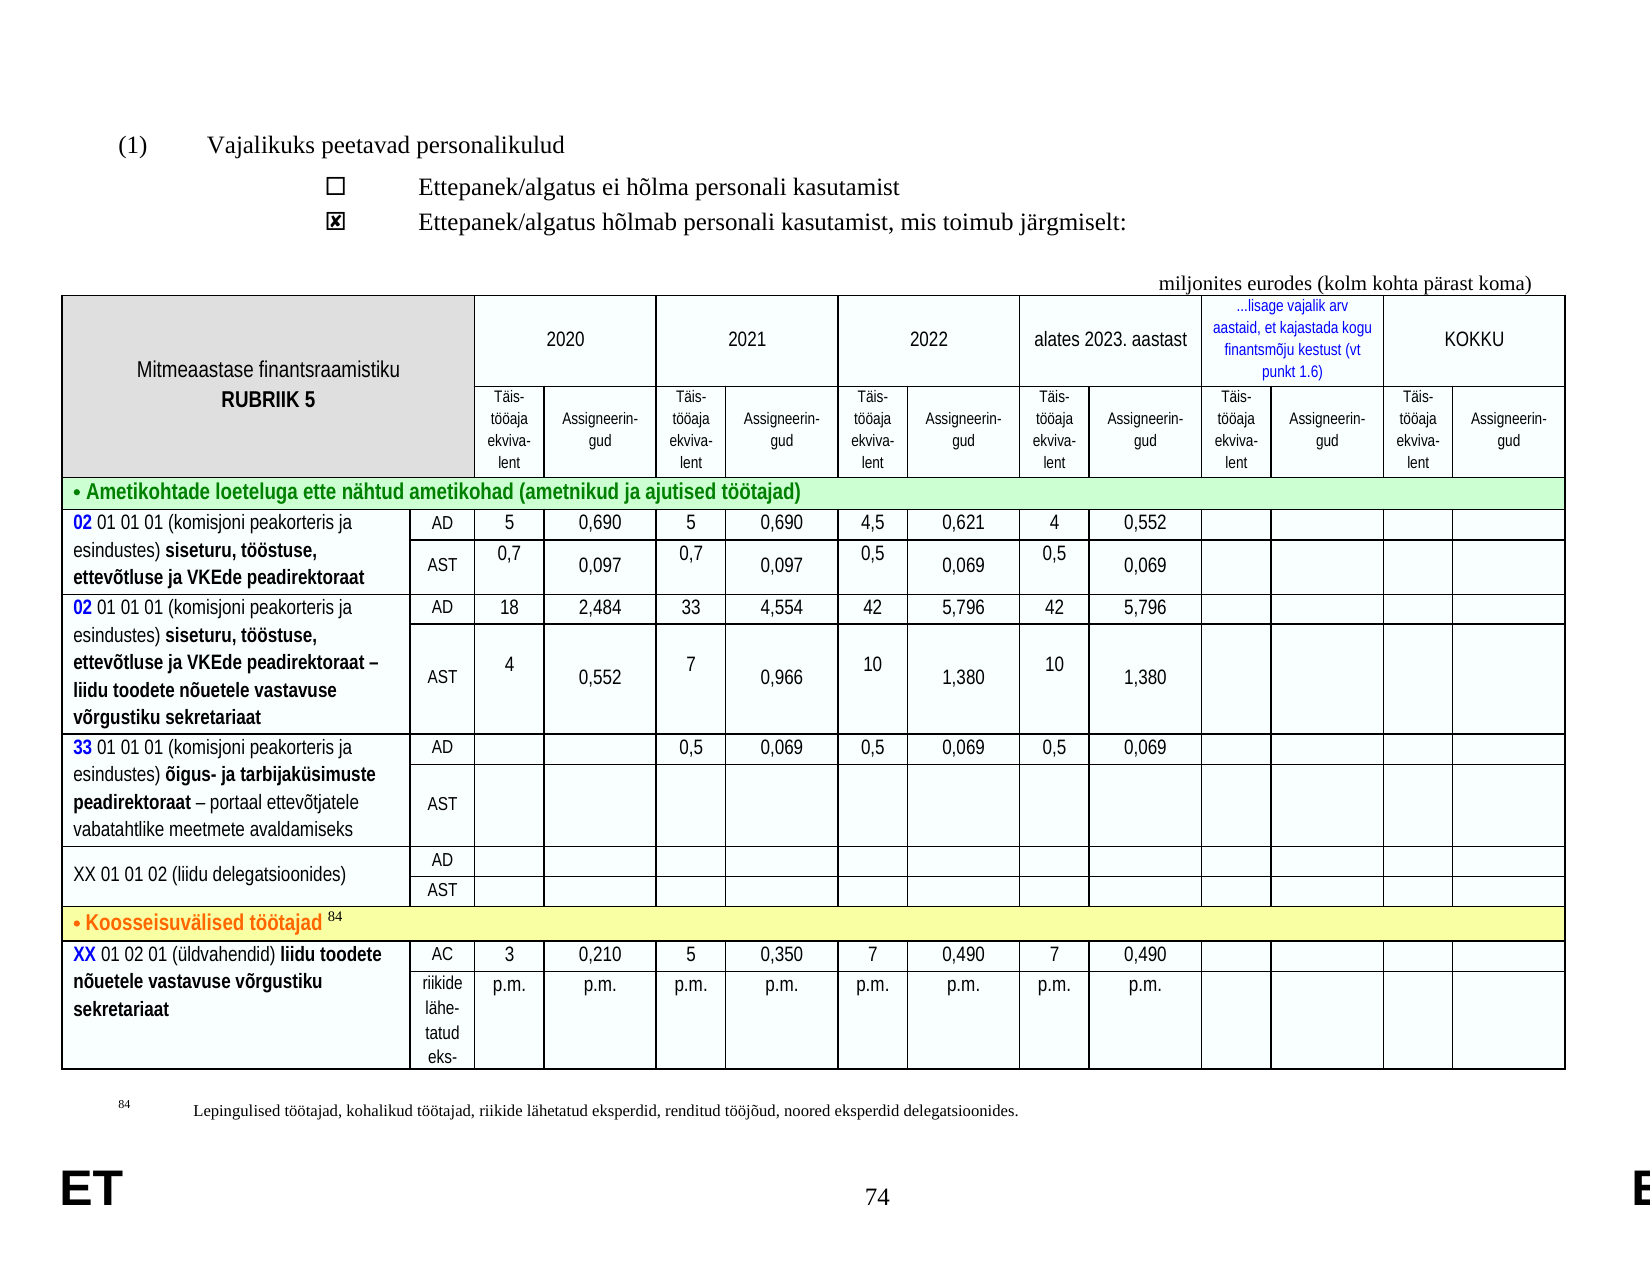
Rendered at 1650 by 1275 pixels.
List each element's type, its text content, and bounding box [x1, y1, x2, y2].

table_cell p.m. [1090, 972, 1201, 1068]
table_cell [908, 765, 1019, 846]
table_cell 0,350 [726, 942, 837, 971]
table_cell [1453, 541, 1564, 593]
table_header 2020 [475, 296, 655, 386]
table_cell [1453, 847, 1564, 876]
table_cell [1202, 877, 1270, 906]
table_cell 4 [475, 625, 543, 733]
table_cell XX 01 01 02 (liidu delegatsioonides) [63, 847, 409, 906]
table_cell 0,069 [726, 735, 837, 763]
table_cell 0,5 [839, 735, 907, 763]
table_cell AST [411, 877, 474, 906]
table_cell [1202, 942, 1270, 971]
table_cell Assigneerin-gud [908, 387, 1019, 477]
text Ettepanek/algatus hõlmab personali kasutamist, mis toimub järgmiselt: [324, 207, 1532, 236]
table_cell [475, 847, 543, 876]
table_cell [1453, 972, 1564, 1068]
table_cell [1272, 735, 1383, 763]
table_cell 5 [657, 942, 725, 971]
table_cell [1202, 541, 1270, 593]
table_cell 42 [839, 595, 907, 623]
text miljonites eurodes (kolm kohta pärast koma) [118, 271, 1532, 295]
table_cell 0,5 [1020, 735, 1088, 763]
table_cell 1,380 [908, 625, 1019, 733]
table_header ...lisage vajalik arv aastaid, et kajastada kogu finantsmõju kestust (vt punkt 1.6) [1202, 296, 1383, 386]
table_cell p.m. [657, 972, 725, 1068]
table_cell AST [411, 541, 474, 593]
table_cell Täis-tööaja ekviva-lent [839, 387, 907, 477]
table_cell [1272, 847, 1383, 876]
table_cell 0,966 [726, 625, 837, 733]
table_cell [657, 847, 725, 876]
table_cell AD [411, 595, 474, 623]
table_header 2022 [839, 296, 1019, 386]
table_cell [908, 847, 1019, 876]
table_cell [1453, 942, 1564, 971]
table_cell 4,554 [726, 595, 837, 623]
table_cell [545, 735, 655, 763]
table_cell [1272, 541, 1383, 593]
table_cell [1020, 877, 1088, 906]
table_cell [1090, 877, 1201, 906]
table_cell AST [411, 765, 474, 846]
table_cell AD [411, 847, 474, 876]
table_cell [1020, 765, 1088, 846]
table_header KOKKU [1384, 296, 1564, 386]
table_cell p.m. [726, 972, 837, 1068]
table_cell Koosseisuvälised töötajad [63, 907, 1564, 940]
table_cell [657, 877, 725, 906]
table_cell Assigneerin-gud [726, 387, 837, 477]
table_cell 10 [1020, 625, 1088, 733]
table_cell [1453, 765, 1564, 846]
table_cell 2,484 [545, 595, 655, 623]
table_cell 0,097 [545, 541, 655, 593]
table_cell [475, 765, 543, 846]
table_cell [1384, 625, 1452, 733]
table_cell [1202, 595, 1270, 623]
table_cell [1453, 877, 1564, 906]
table_cell [545, 765, 655, 846]
table_cell [726, 877, 837, 906]
table_cell [1202, 765, 1270, 846]
table_cell 0,690 [726, 510, 837, 539]
table_header alates 2023. aastast [1020, 296, 1201, 386]
table_cell AD [411, 510, 474, 539]
table_cell [1202, 972, 1270, 1068]
table_cell [1202, 847, 1270, 876]
table_cell [1272, 765, 1383, 846]
table_cell [475, 877, 543, 906]
table_cell 0,7 [475, 541, 543, 593]
table_cell [1384, 765, 1452, 846]
table_cell 5,796 [1090, 595, 1201, 623]
table_cell p.m. [1020, 972, 1088, 1068]
table_cell p.m. [839, 972, 907, 1068]
table_cell [1272, 595, 1383, 623]
table_cell Ametikohtade loeteluga ette nähtud ametikohad (ametnikud ja ajutised töötajad) [63, 478, 1564, 509]
table_cell 0,210 [545, 942, 655, 971]
table_cell [1384, 972, 1452, 1068]
table_cell 18 [475, 595, 543, 623]
table_cell [475, 735, 543, 763]
table_cell AC [411, 942, 474, 971]
table_cell Assigneerin-gud [1453, 387, 1564, 477]
table_cell 7 [1020, 942, 1088, 971]
table_cell [1384, 735, 1452, 763]
text Ettepanek/algatus ei hõlma personali kasutamist [324, 172, 1532, 201]
table_cell 0,490 [908, 942, 1019, 971]
table_cell [1453, 735, 1564, 763]
table_cell [1272, 625, 1383, 733]
table_cell 0,690 [545, 510, 655, 539]
table_cell p.m. [908, 972, 1019, 1068]
table_cell 02 01 01 01 (komisjoni peakorteris ja esindustes) siseturu, tööstuse, ettevõtluse ja VKEde peadirektoraat [63, 510, 409, 593]
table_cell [411, 972, 474, 1068]
table_cell 0,552 [545, 625, 655, 733]
table_cell 3 [475, 942, 543, 971]
table_cell 0,069 [1090, 735, 1201, 763]
table_cell [1384, 510, 1452, 539]
table_cell Täis-tööaja ekviva-lent [1202, 387, 1270, 477]
table_cell [1202, 510, 1270, 539]
table_cell 33 01 01 01 (komisjoni peakorteris ja esindustes) õigus- ja tarbijaküsimuste peadirektoraat – portaal ettevõtjatele vabatahtlike meetmete avaldamiseks [63, 735, 409, 846]
table_cell Täis-tööaja ekviva-lent [657, 387, 725, 477]
table_cell 10 [839, 625, 907, 733]
table_cell 5 [657, 510, 725, 539]
table_cell XX 01 02 01 (üldvahendid) liidu toodete nõuetele vastavuse võrgustiku sekretariaat [63, 942, 409, 1068]
list Vajalikuks peetavad personalikulud [118, 131, 1532, 159]
table_cell [726, 847, 837, 876]
table_cell [1384, 877, 1452, 906]
table_cell Täis-tööaja ekviva-lent [1384, 387, 1452, 477]
table_cell p.m. [475, 972, 543, 1068]
table_cell [545, 877, 655, 906]
table_cell [1202, 625, 1270, 733]
table_cell [545, 847, 655, 876]
table_cell [1202, 735, 1270, 763]
table_header Mitmeaastase finantsraamistiku RUBRIIK 5 [63, 296, 474, 477]
table_cell p.m. [545, 972, 655, 1068]
table_cell [839, 877, 907, 906]
table_cell 33 [657, 595, 725, 623]
table_cell 0,069 [908, 541, 1019, 593]
table_cell [1272, 942, 1383, 971]
table_cell 4 [1020, 510, 1088, 539]
table_cell [839, 847, 907, 876]
table_cell [726, 765, 837, 846]
table_cell 5,796 [908, 595, 1019, 623]
table_cell 7 [657, 625, 725, 733]
table_cell 0,7 [657, 541, 725, 593]
table_cell 02 01 01 01 (komisjoni peakorteris ja esindustes) siseturu, tööstuse, ettevõtluse ja VKEde peadirektoraat – liidu toodete nõuetele vastavuse võrgustiku sekretariaat [63, 595, 409, 733]
table_cell [1453, 595, 1564, 623]
table_cell 42 [1020, 595, 1088, 623]
table_cell [1020, 847, 1088, 876]
table_cell 4,5 [839, 510, 907, 539]
table_cell [1384, 942, 1452, 971]
table_cell 5 [475, 510, 543, 539]
table_cell 0,552 [1090, 510, 1201, 539]
table_cell 0,5 [657, 735, 725, 763]
table_cell [1384, 847, 1452, 876]
table_cell Täis-tööaja ekviva-lent [475, 387, 543, 477]
table_cell 0,490 [1090, 942, 1201, 971]
table_cell 0,097 [726, 541, 837, 593]
table_cell [1090, 847, 1201, 876]
table_cell [1272, 972, 1383, 1068]
table_cell AST [411, 625, 474, 733]
table_cell AD [411, 735, 474, 763]
table_cell [657, 765, 725, 846]
table_cell [1272, 510, 1383, 539]
table_cell [1453, 510, 1564, 539]
table_cell Assigneerin-gud [1272, 387, 1383, 477]
table_cell 0,621 [908, 510, 1019, 539]
table_cell 7 [839, 942, 907, 971]
table_cell [1272, 877, 1383, 906]
table_cell 0,069 [908, 735, 1019, 763]
table_cell Täis-tööaja ekviva-lent [1020, 387, 1088, 477]
table_cell 0,5 [839, 541, 907, 593]
table_header 2021 [657, 296, 837, 386]
table_cell Assigneerin-gud [545, 387, 655, 477]
table_cell [1384, 541, 1452, 593]
table_cell [1453, 625, 1564, 733]
table_cell [908, 877, 1019, 906]
table_cell 0,069 [1090, 541, 1201, 593]
table_cell 1,380 [1090, 625, 1201, 733]
table_cell 0,5 [1020, 541, 1088, 593]
table_cell [1384, 595, 1452, 623]
table_cell [1090, 765, 1201, 846]
table_cell Assigneerin-gud [1090, 387, 1201, 477]
table_cell [839, 765, 907, 846]
